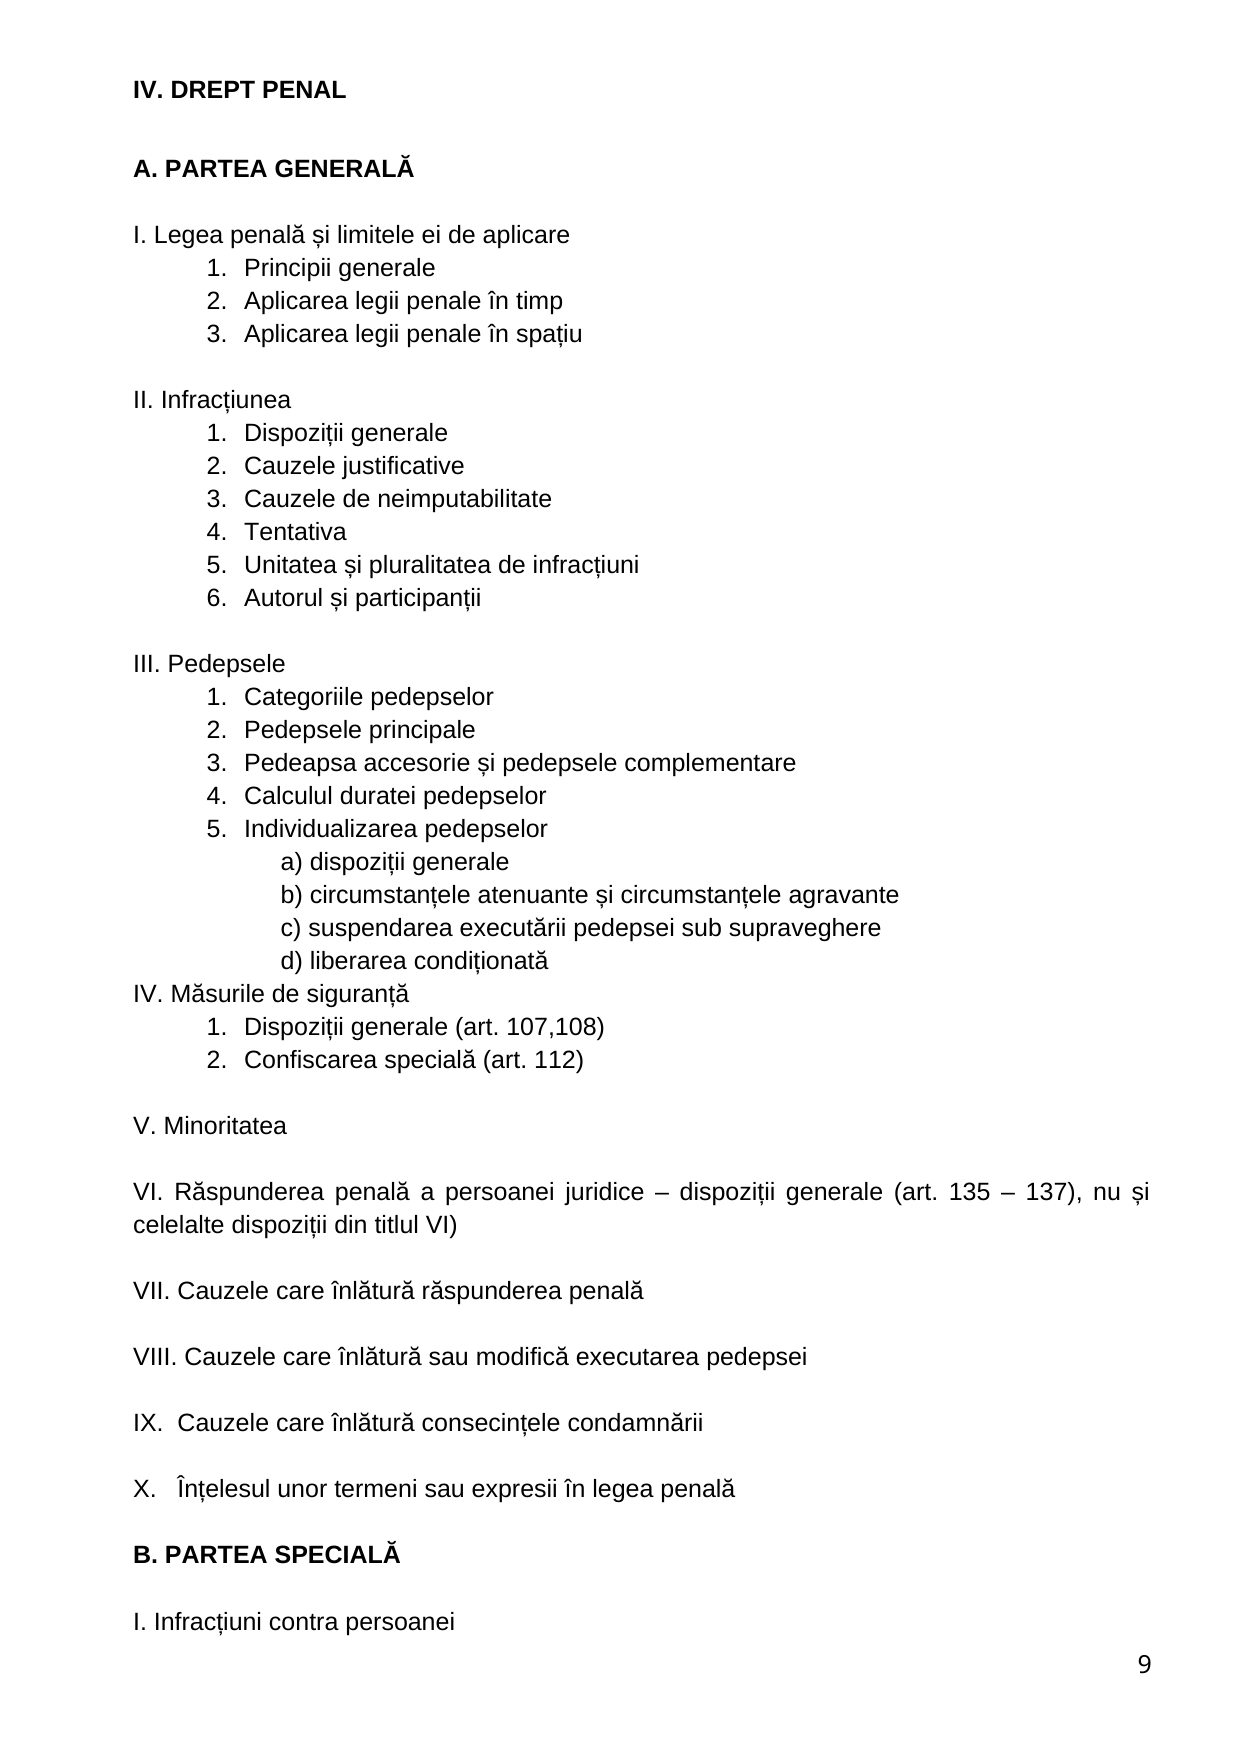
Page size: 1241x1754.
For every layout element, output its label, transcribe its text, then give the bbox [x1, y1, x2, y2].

list Principii generale [206, 253, 1152, 281]
text c) suspendarea executării pedepsei sub supraveghere [133, 913, 1152, 942]
list Dispoziții generale (art. 107,108) [206, 1012, 1152, 1041]
text I. Legea penală și limitele ei de aplicare [133, 219, 1152, 248]
text VIII. Cauzele care înlătură sau modifică executarea pedepsei [133, 1342, 1152, 1371]
text B. PARTEA SPECIALĂ [133, 1540, 1152, 1569]
list Autorul și participanții [206, 583, 1152, 612]
text VI. Răspunderea penală a persoanei juridice – dispoziții generale (art. 135 – 137), nu și celelalte dispoziții din titlul VI) [133, 1177, 1152, 1239]
list Categoriile pedepselor [206, 682, 1152, 711]
text X. Înțelesul unor termeni sau expresii în legea penală [133, 1474, 1152, 1503]
list Unitatea și pluralitatea de infracțiuni [206, 550, 1152, 578]
text IX. Cauzele care înlătură consecințele condamnării [133, 1408, 1152, 1437]
list Cauzele de neimputabilitate [206, 484, 1152, 512]
text d) liberarea condiționată [133, 946, 1152, 975]
text VII. Cauzele care înlătură răspunderea penală [133, 1276, 1152, 1305]
list Individualizarea pedepselor [206, 814, 1152, 843]
list Confiscarea specială (art. 112) [206, 1045, 1152, 1074]
text A. PARTEA GENERALĂ [133, 153, 1152, 182]
list Tentativa [206, 517, 1152, 546]
text V. Minoritatea [133, 1111, 1152, 1140]
text a) dispoziții generale [133, 847, 1152, 876]
text III. Pedepsele [133, 649, 1152, 678]
list Aplicarea legii penale în spațiu [206, 319, 1152, 347]
text I. Infracțiuni contra persoanei [133, 1606, 1152, 1635]
text IV. Măsurile de siguranță [133, 979, 1152, 1008]
list Pedepsele principale [206, 715, 1152, 744]
list Aplicarea legii penale în timp [206, 286, 1152, 314]
text II. Infracțiunea [133, 385, 1152, 413]
text IV. DREPT PENAL [133, 75, 1152, 104]
list Cauzele justificative [206, 451, 1152, 479]
list Calculul duratei pedepselor [206, 781, 1152, 810]
text b) circumstanțele atenuante și circumstanțele agravante [133, 880, 1152, 909]
list Pedeapsa accesorie și pedepsele complementare [206, 748, 1152, 777]
list Dispoziții generale [206, 418, 1152, 446]
